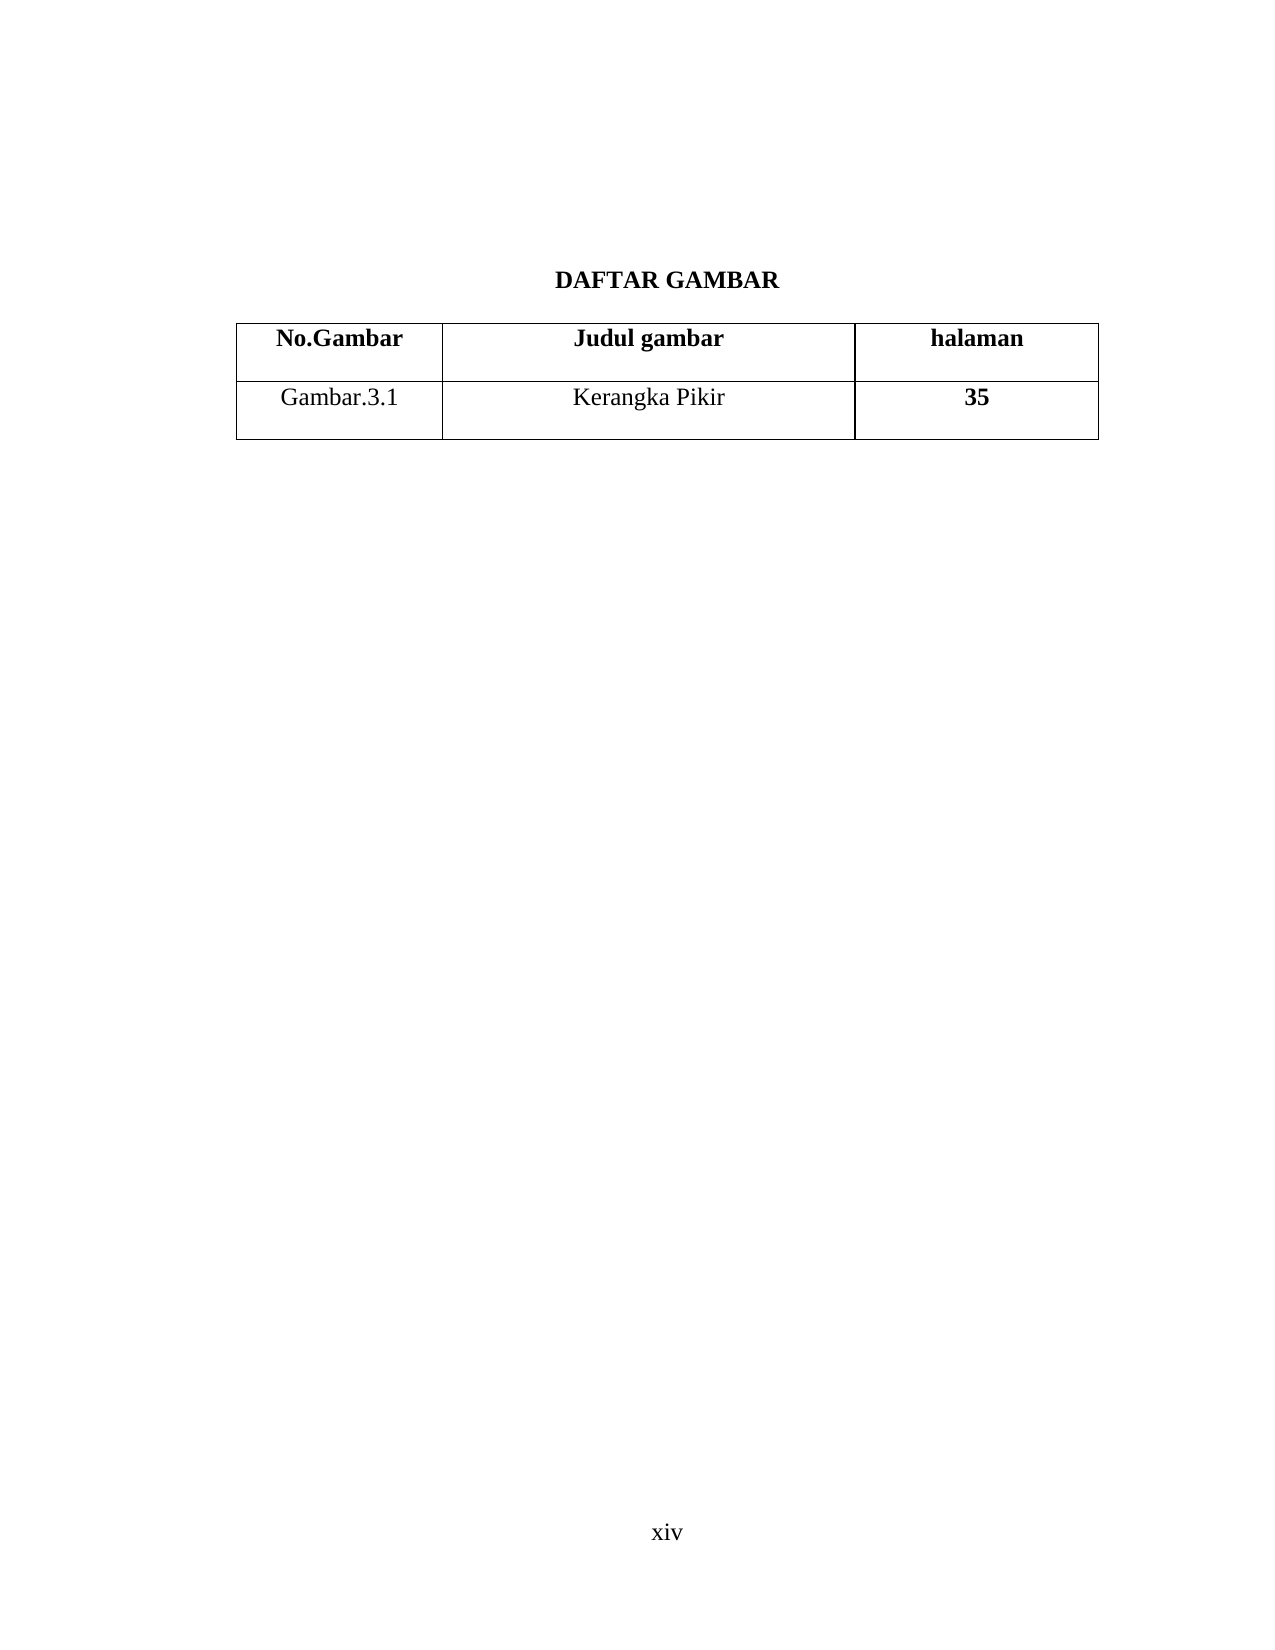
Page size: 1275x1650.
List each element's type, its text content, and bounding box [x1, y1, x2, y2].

table_cell Gambar.3.1 [237, 382, 442, 439]
table_header No.Gambar [237, 324, 442, 381]
text DAFTAR GAMBAR [236, 265, 1098, 294]
table_header Judul gambar [443, 324, 854, 381]
table_header halaman [856, 324, 1098, 381]
table_cell Kerangka Pikir [443, 382, 854, 439]
table_cell 35 [856, 382, 1098, 439]
